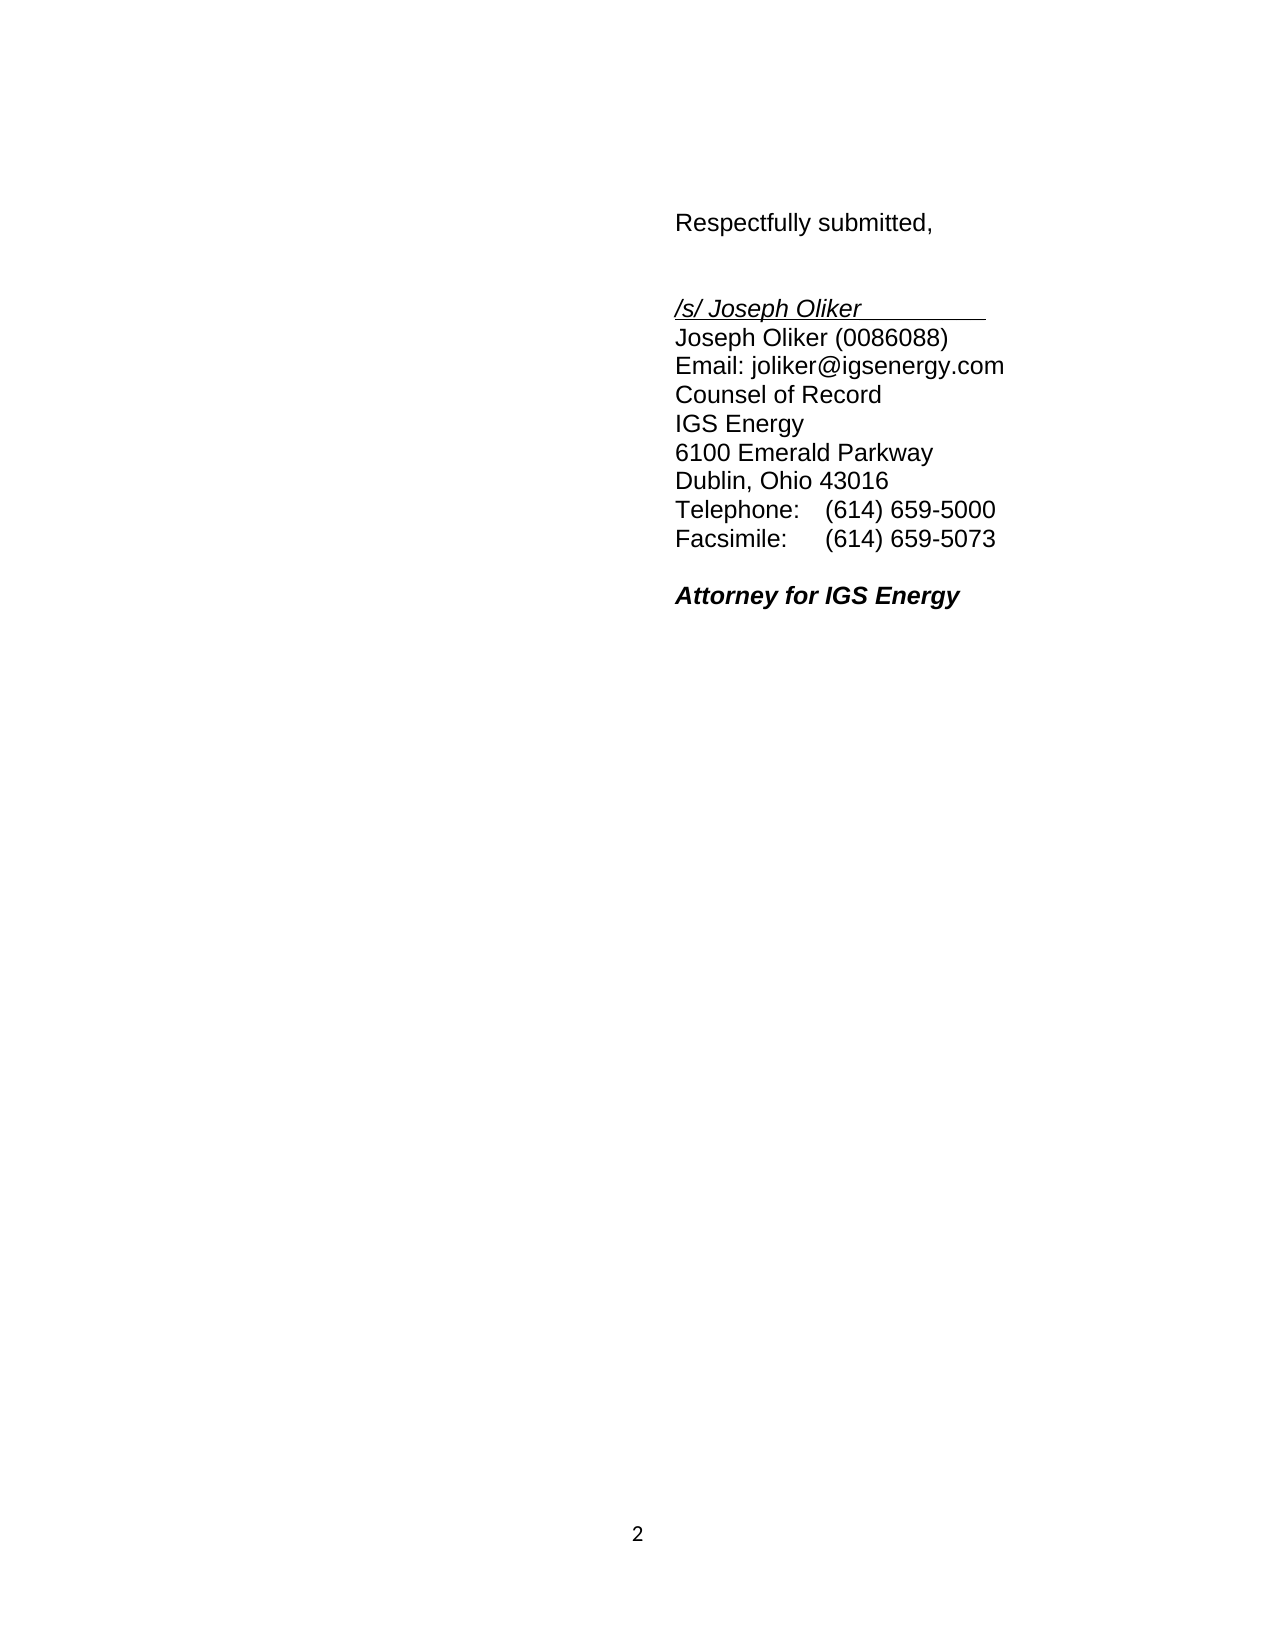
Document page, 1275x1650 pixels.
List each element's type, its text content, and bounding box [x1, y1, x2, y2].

text Counsel of Record [675, 380, 1125, 409]
text Dublin, Ohio 43016 [675, 466, 1125, 495]
text Joseph Oliker (0086088) [675, 322, 1125, 351]
text 6100 Emerald Parkway [675, 437, 1125, 466]
text Email: joliker@igsenergy.com [675, 351, 1125, 380]
text /s/ Joseph Oliker_________ [675, 294, 1125, 322]
text Respectfully submitted, [675, 207, 1125, 236]
text Telephone: (614) 659-5000 [675, 495, 1125, 524]
text Attorney for IGS Energy [675, 581, 1125, 610]
text IGS Energy [675, 409, 1125, 437]
text Facsimile: (614) 659-5073 [675, 524, 1125, 552]
